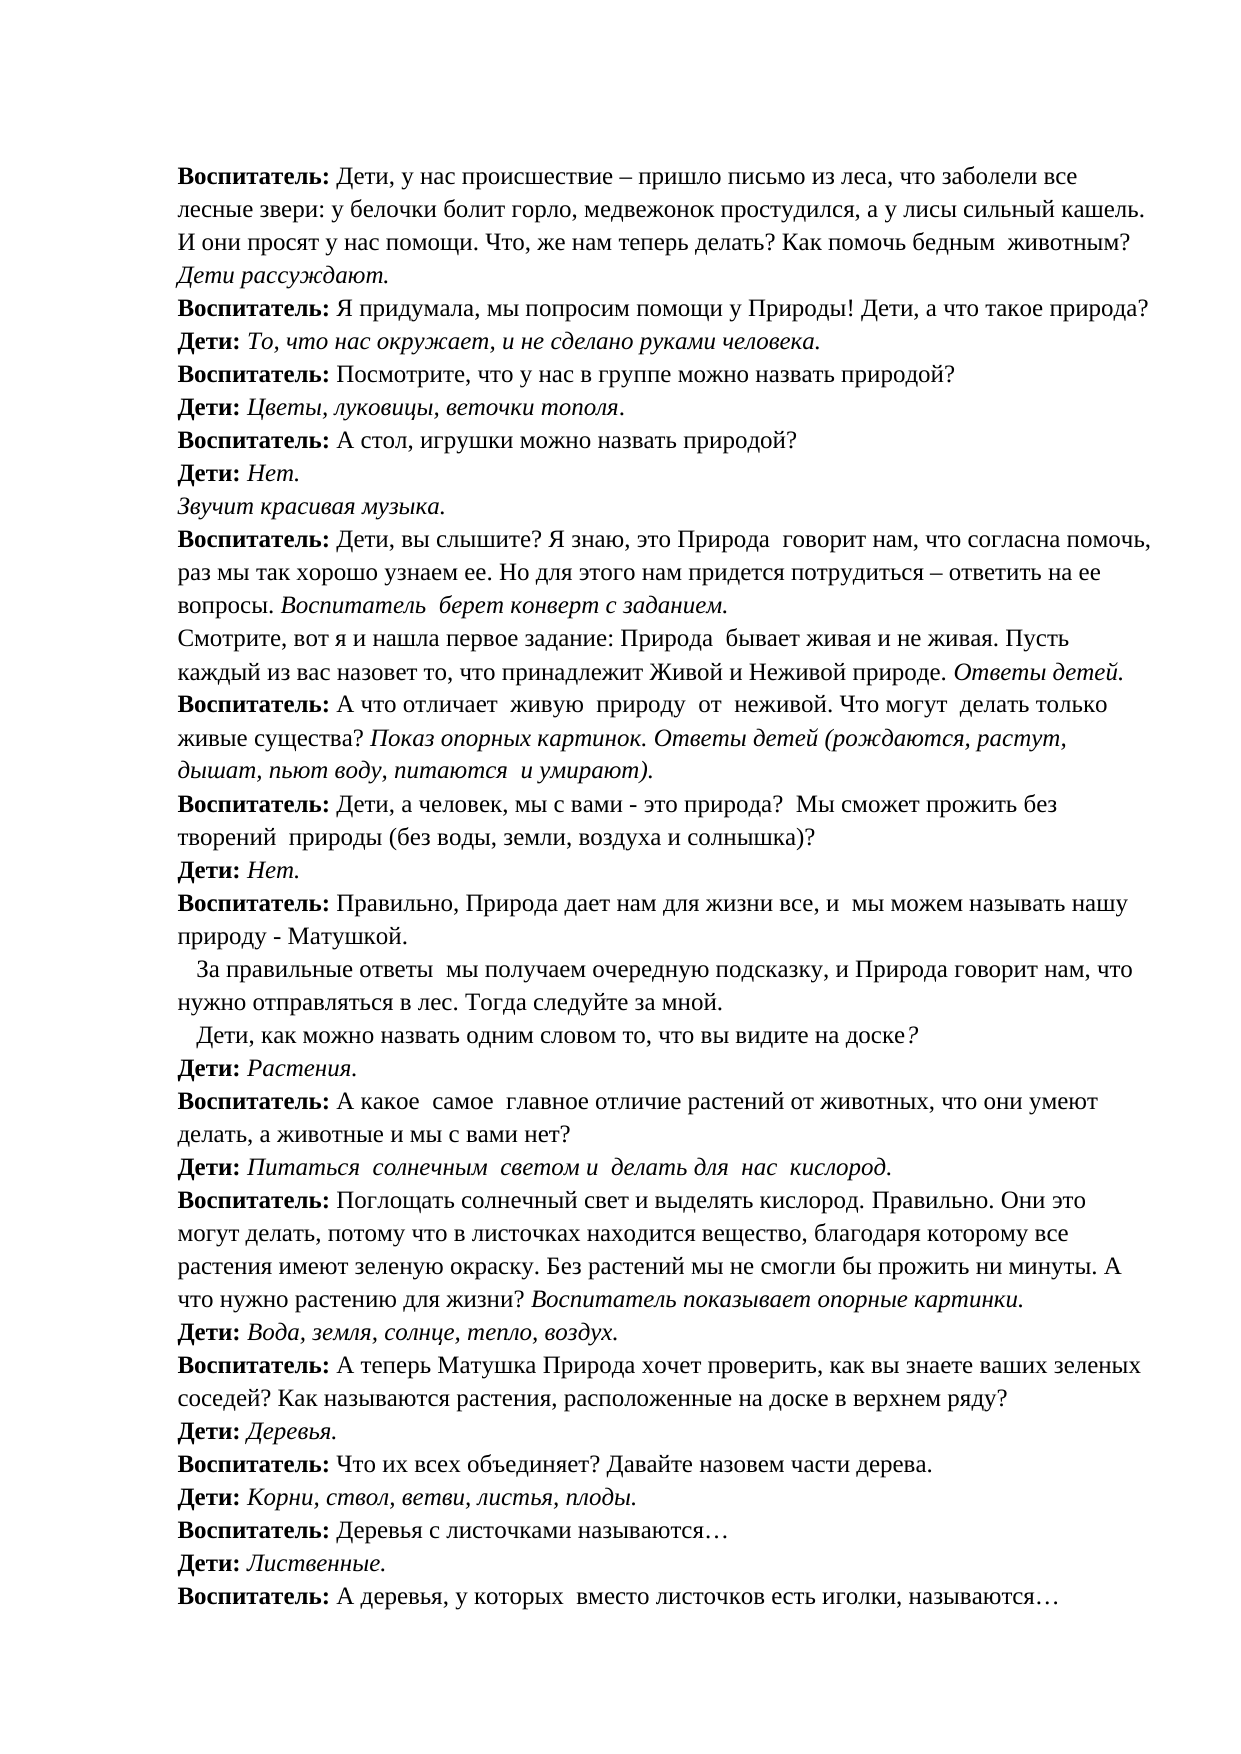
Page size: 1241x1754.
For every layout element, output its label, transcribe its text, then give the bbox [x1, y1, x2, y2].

text Воспитатель: А что отличает живую природу от неживой. Что могут делать только живые существа? Показ опорных картинок. Ответы детей (рождаются, растут, дышат, пьют воду, питаются и умирают). [177, 689, 1152, 784]
text Воспитатель: А стол, игрушки можно назвать природой? [177, 425, 1152, 454]
text Дети: Нет. [177, 855, 1152, 883]
text Воспитатель: Я придумала, мы попросим помощи у Природы! Дети, а что такое природа? [177, 293, 1152, 322]
text Звучит красивая музыка. [177, 491, 1152, 520]
text Дети: Нет. [177, 458, 1152, 487]
text Воспитатель: Деревья с листочками называются… [177, 1515, 1152, 1544]
text Дети: Растения. [177, 1053, 1152, 1082]
text Дети: Лиственные. [177, 1548, 1152, 1577]
text Воспитатель: Что их всех объединяет? Давайте назовем части дерева. [177, 1449, 1152, 1478]
text Воспитатель: Поглощать солнечный свет и выделять кислород. Правильно. Они это могут делать, потому что в листочках находится вещество, благодаря которому все растения имеют зеленую окраску. Без растений мы не смогли бы прожить ни минуты. А что нужно растению для жизни? Воспитатель показывает опорные картинки. [177, 1185, 1152, 1313]
text Воспитатель: А теперь Матушка Природа хочет проверить, как вы знаете ваших зеленых соседей? Как называются растения, расположенные на доске в верхнем ряду? [177, 1350, 1152, 1412]
text Воспитатель: Правильно, Природа дает нам для жизни все, и мы можем называть нашу природу - Матушкой. [177, 888, 1152, 949]
text Дети: Деревья. [177, 1416, 1152, 1445]
text Воспитатель: Дети, вы слышите? Я знаю, это Природа говорит нам, что согласна помочь, раз мы так хорошо узнаем ее. Но для этого нам придется потрудиться – ответить на ее вопросы. Воспитатель берет конверт с заданием. [177, 524, 1152, 619]
text Воспитатель: А какое самое главное отличие растений от животных, что они умеют делать, а животные и мы с вами нет? [177, 1086, 1152, 1148]
text Дети: То, что нас окружает, и не сделано руками человека. [177, 326, 1152, 355]
text За правильные ответы мы получаем очередную подсказку, и Природа говорит нам, что нужно отправляться в лес. Тогда следуйте за мной. [177, 954, 1152, 1016]
text Дети: Питаться солнечным светом и делать для нас кислород. [177, 1152, 1152, 1181]
text Дети: Корни, ствол, ветви, листья, плоды. [177, 1482, 1152, 1511]
text Дети: Вода, земля, солнце, тепло, воздух. [177, 1317, 1152, 1346]
text Смотрите, вот я и нашла первое задание: Природа бывает живая и не живая. Пусть каждый из вас назовет то, что принадлежит Живой и Неживой природе. Ответы детей. [177, 623, 1152, 685]
text Воспитатель: Посмотрите, что у нас в группе можно назвать природой? [177, 359, 1152, 388]
text Дети, как можно назвать одним словом то, что вы видите на доске? [177, 1020, 1152, 1048]
text Дети: Цветы, луковицы, веточки тополя. [177, 392, 1152, 421]
text Воспитатель: Дети, у нас происшествие – пришло письмо из леса, что заболели все лесные звери: у белочки болит горло, медвежонок простудился, а у лисы сильный кашель. И они просят у нас помощи. Что, же нам теперь делать? Как помочь бедным животным? Дети рассуждают. [177, 161, 1152, 289]
text Воспитатель: Дети, а человек, мы с вами - это природа? Мы сможет прожить без творений природы (без воды, земли, воздуха и солнышка)? [177, 789, 1152, 850]
text Воспитатель: А деревья, у которых вместо листочков есть иголки, называются… [177, 1581, 1152, 1610]
